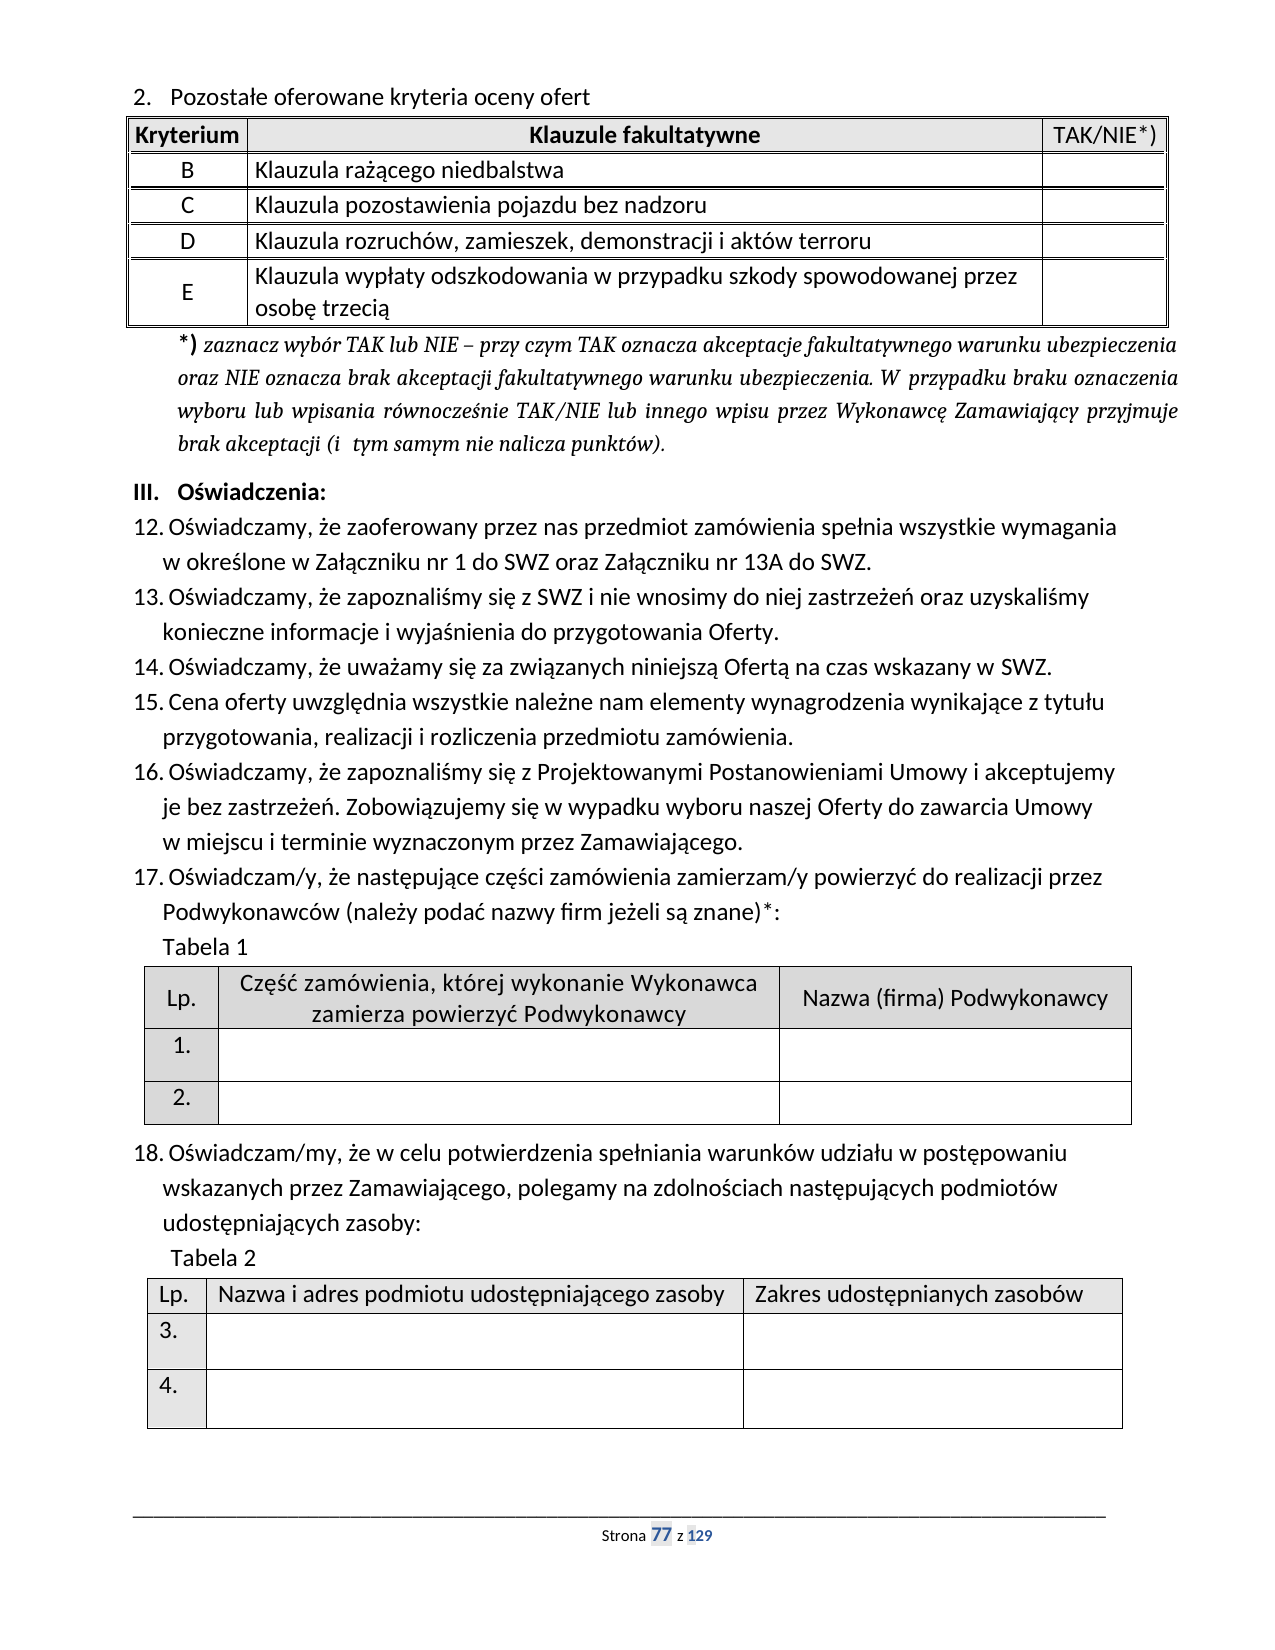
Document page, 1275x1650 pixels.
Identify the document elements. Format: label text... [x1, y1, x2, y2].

table_cell [148, 1370, 206, 1427]
table_cell E [128, 257, 247, 325]
text Tabela 1 [162, 931, 1181, 962]
table_cell Klauzula rozruchów, zamieszek, demonstracji i aktów terroru [248, 225, 1042, 257]
table_cell D [129, 222, 247, 257]
list Oświadczamy, że zaoferowany przez nas przedmiot zamówienia spełnia wszystkie wymagania w określone w Załączniku nr 1 do SWZ oraz Załączniku nr 13A do SWZ. [133, 511, 1181, 577]
table_header Nazwa i adres podmiotu udostępniającego zasoby [207, 1279, 743, 1313]
table_header Nazwa (firma) Podwykonawcy [780, 967, 1131, 1028]
table_cell [219, 1029, 779, 1081]
list Oświadczamy, że zapoznaliśmy się z Projektowanymi Postanowieniami Umowy i akceptujemy je bez zastrzeżeń. Zobowiązujemy się w wypadku wyboru naszej Oferty do zawarcia Umowy w miejscu i terminie wyznaczonym przez Zamawiającego. [133, 756, 1181, 857]
table_header Zakres udostępnianych zasobów [744, 1279, 1122, 1313]
table_cell [1043, 151, 1167, 186]
table_cell Klauzula wypłaty odszkodowania w przypadku szkody spowodowanej przez osobę trzecią [248, 260, 1042, 325]
table_cell [219, 1082, 779, 1124]
table_cell [207, 1314, 743, 1368]
table_cell C [129, 186, 247, 222]
table_cell 2. [145, 1082, 218, 1124]
table_header Klauzule fakultatywne [248, 119, 1042, 151]
text *) zaznacz wybór TAK lub NIE – przy czym TAK oznacza akceptacje fakultatywnego warunku ubezpieczenia oraz NIE oznacza brak akceptacji fakultatywnego warunku ubezpieczenia. W przypadku braku oznaczenia wyboru lub wpisania równocześnie TAK/NIE lub innego wpisu przez Wykonawcę Zamawiający przyjmuje brak akceptacji (i tym samym nie nalicza punktów). [177, 328, 1181, 457]
table_cell [744, 1314, 1122, 1368]
table_cell [780, 1082, 1131, 1124]
list Cena oferty uwzględnia wszystkie należne nam elementy wynagrodzenia wynikające z tytułu przygotowania, realizacji i rozliczenia przedmiotu zamówienia. [133, 686, 1181, 752]
list Oświadczam/y, że następujące części zamówienia zamierzam/y powierzyć do realizacji przez Podwykonawców (należy podać nazwy firm jeżeli są znane)*: [133, 861, 1181, 927]
table_cell 1. [145, 1029, 218, 1081]
table_header TAK/NIE*) [1043, 119, 1166, 151]
list Oświadczamy, że uważamy się za związanych niniejszą Ofertą na czas wskazany w SWZ. [133, 651, 1181, 682]
table_header Lp. [148, 1279, 206, 1313]
table_cell [1043, 186, 1166, 222]
table_cell [780, 1029, 1131, 1081]
list Pozostałe oferowane kryteria oceny ofert [133, 81, 1181, 111]
text III. Oświadczenia: [133, 476, 1181, 507]
table_cell [1043, 257, 1167, 325]
table_header Kryterium [129, 119, 247, 151]
list Oświadczam/my, że w celu potwierdzenia spełniania warunków udziału w postępowaniu wskazanych przez Zamawiającego, polegamy na zdolnościach następujących podmiotów udostępniających zasoby: [133, 1137, 1181, 1238]
table_cell [1043, 222, 1166, 257]
table_cell Klauzula pozostawienia pojazdu bez nadzoru [248, 190, 1042, 222]
table_header Lp. [145, 967, 218, 1028]
text Tabela 2 [170, 1242, 1181, 1273]
table_cell [744, 1370, 1122, 1427]
table_cell B [128, 151, 247, 186]
table_header Część zamówienia, której wykonanie Wykonawca zamierza powierzyć Podwykonawcy [219, 967, 779, 1028]
list Oświadczamy, że zapoznaliśmy się z SWZ i nie wnosimy do niej zastrzeżeń oraz uzyskaliśmy konieczne informacje i wyjaśnienia do przygotowania Oferty. [133, 581, 1181, 647]
table_cell [148, 1314, 206, 1368]
table_cell Klauzula rażącego niedbalstwa [248, 154, 1042, 186]
table_cell [207, 1370, 743, 1427]
